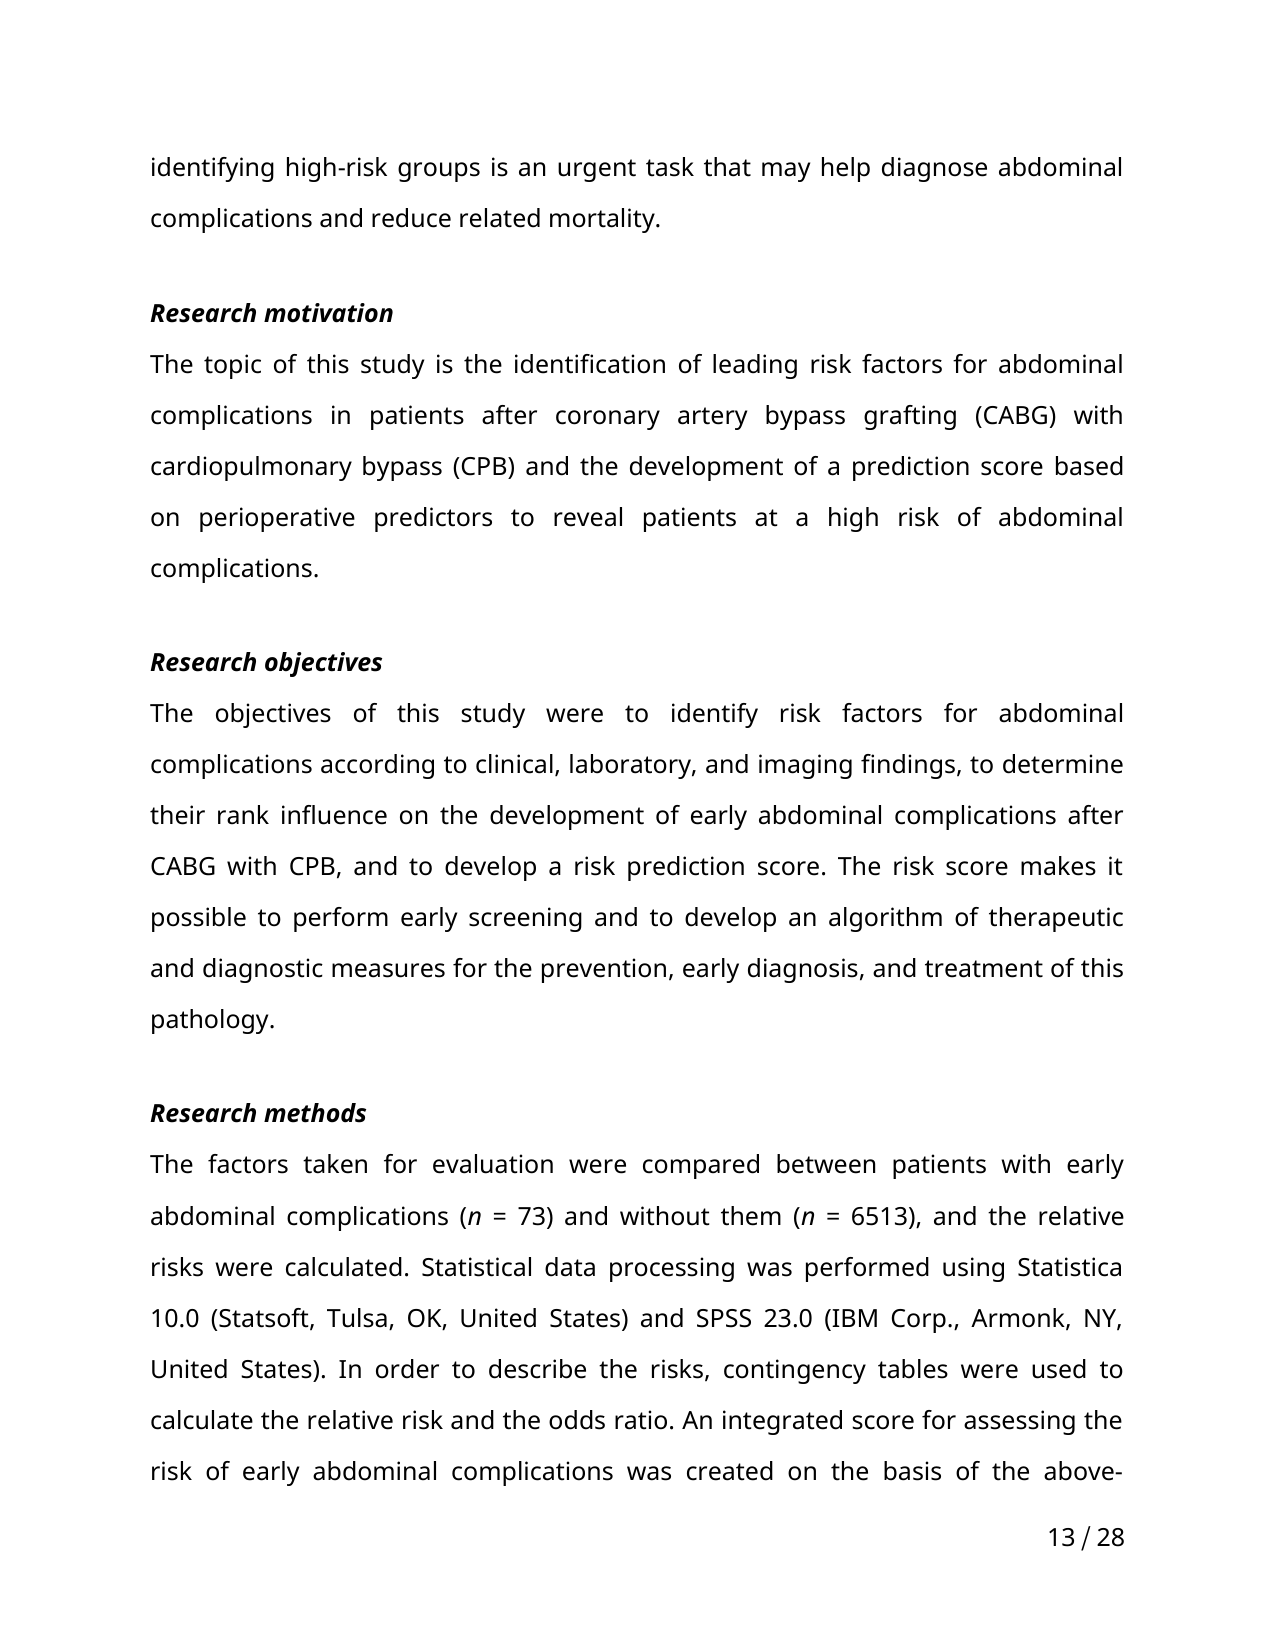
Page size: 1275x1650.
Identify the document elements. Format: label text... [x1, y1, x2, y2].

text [150, 150, 1125, 235]
text Research motivation [150, 295, 1125, 329]
text The objectives of this study were to identify risk factors for abdominal complications according to clinical, laboratory, and imaging findings, to determine their rank influence on the development of early abdominal complications after CABG with CPB, and to develop a risk prediction score. The risk score makes it possible to perform early screening and to develop an algorithm of therapeutic and diagnostic measures for the prevention, early diagnosis, and treatment of this pathology. [150, 696, 1125, 1036]
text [150, 1147, 1125, 1487]
text Research objectives [150, 644, 1125, 679]
text The topic of this study is the identification of leading risk factors for abdominal complications in patients after coronary artery bypass grafting (CABG) with cardiopulmonary bypass (CPB) and the development of a prediction score based on perioperative predictors to reveal patients at a high risk of abdominal complications. [150, 346, 1125, 584]
text Research methods [150, 1096, 1125, 1130]
